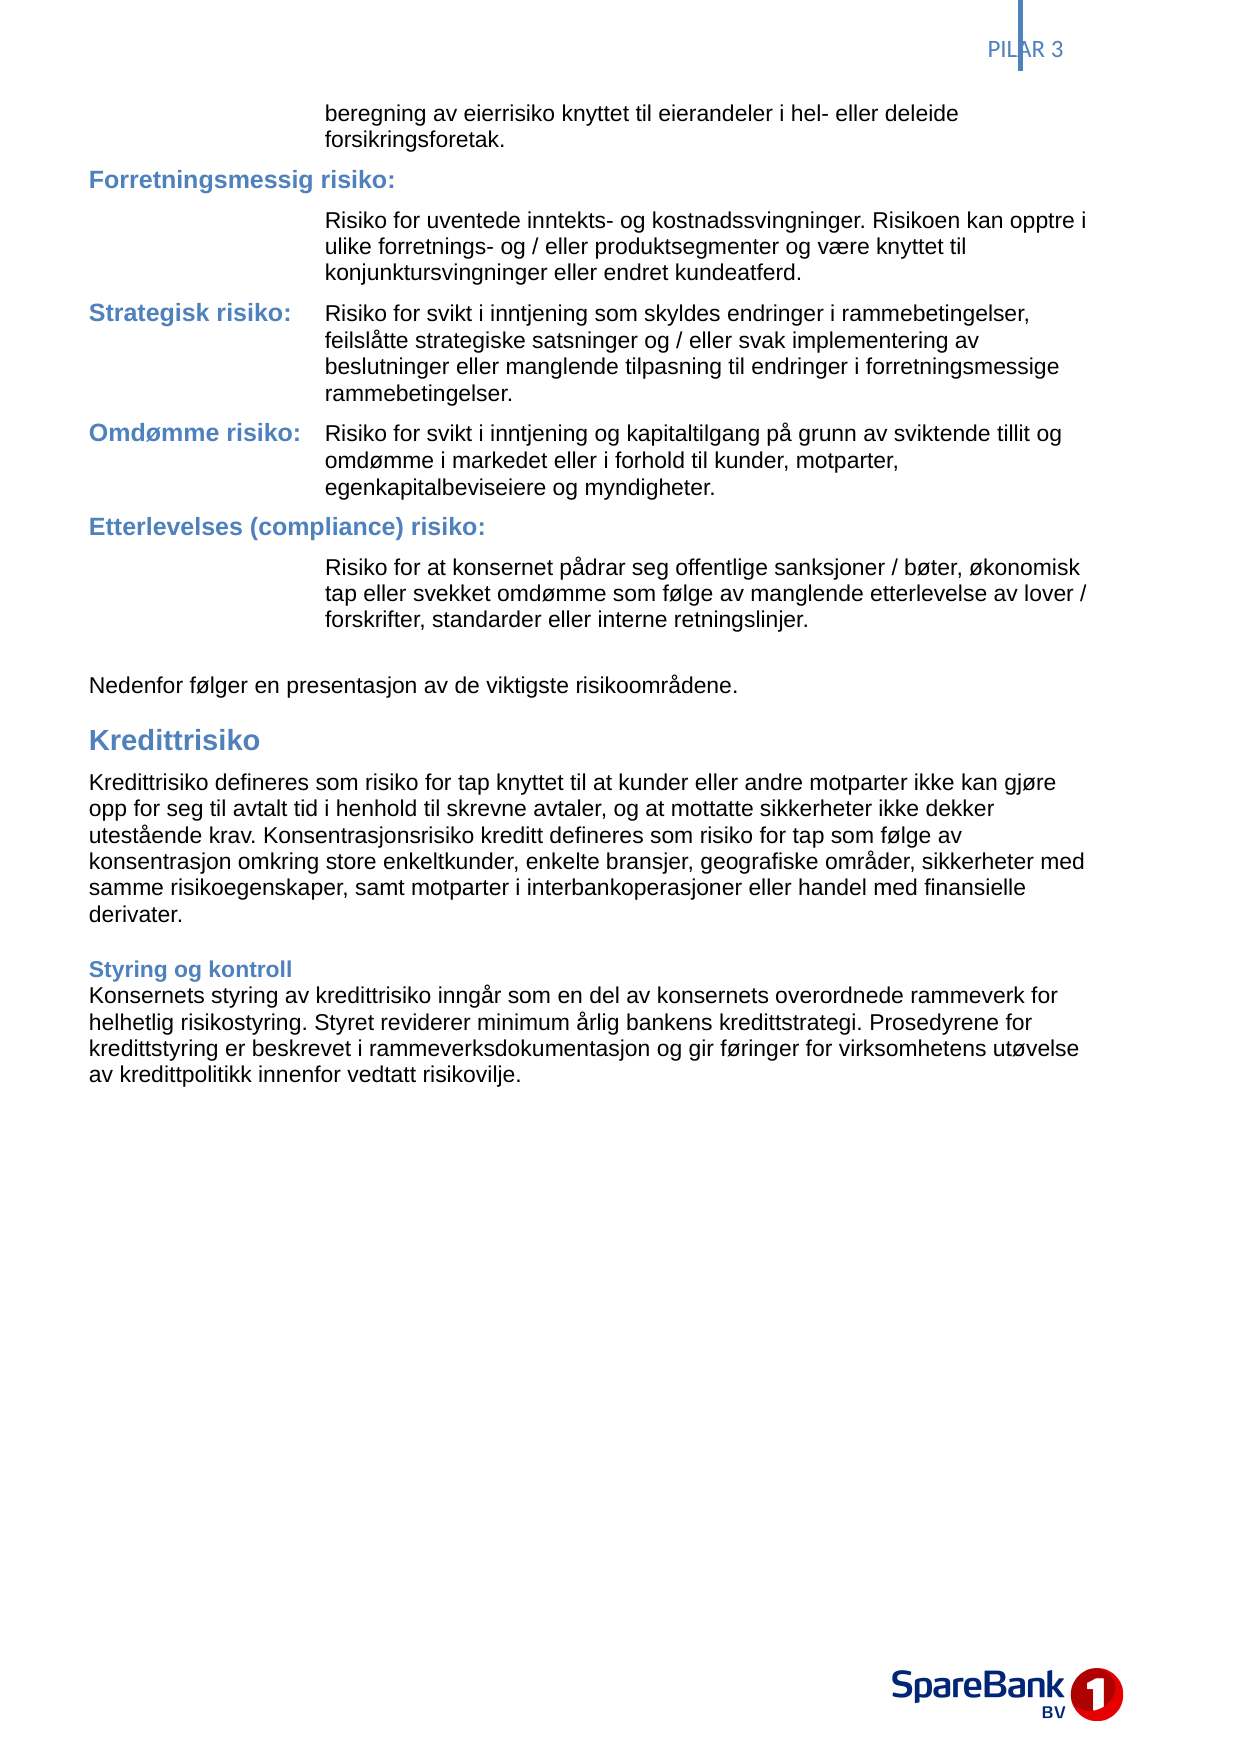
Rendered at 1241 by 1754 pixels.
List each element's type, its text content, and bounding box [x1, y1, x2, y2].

text Omdømme risiko: Risiko for svikt i inntjening og kapitaltilgang på grunn av sviktende tillit og omdømme i markedet eller i forhold til kunder, motparter, egenkapitalbeviseiere og myndigheter. [89, 418, 1092, 500]
picture [876, 1657, 1134, 1732]
text Forretningsmessig risiko: [89, 165, 1092, 194]
subtitle Kredittrisiko [89, 723, 1092, 756]
text Nedenfor følger en presentasjon av de viktigste risikoområdene. [89, 672, 1092, 698]
text Risiko for at konsernet pådrar seg offentlige sanksjoner / bøter, økonomisk tap eller svekket omdømme som følge av manglende etterlevelse av lover / forskrifter, standarder eller interne retningslinjer. [325, 554, 1092, 633]
text Kredittrisiko defineres som risiko for tap knyttet til at kunder eller andre motparter ikke kan gjøre opp for seg til avtalt tid i henhold til skrevne avtaler, og at mottatte sikkerheter ikke dekker utestående krav. Konsentrasjonsrisiko kreditt defineres som risiko for tap som følge av konsentrasjon omkring store enkeltkunder, enkelte bransjer, geografiske områder, sikkerheter med samme risikoegenskaper, samt motparter i interbankoperasjoner eller handel med finansielle derivater. [89, 769, 1092, 927]
text Konsernets styring av kredittrisiko inngår som en del av konsernets overordnede rammeverk for helhetlig risikostyring. Styret reviderer minimum årlig bankens kredittstrategi. Prosedyrene for kredittstyring er beskrevet i rammeverksdokumentasjon og gir føringer for virksomhetens utøvelse av kredittpolitikk innenfor vedtatt risikovilje. [89, 982, 1092, 1088]
text Strategisk risiko: Risiko for svikt i inntjening som skyldes endringer i rammebetingelser, feilslåtte strategiske satsninger og / eller svak implementering av beslutninger eller manglende tilpasning til endringer i forretningsmessige rammebetingelser. [89, 298, 1092, 406]
text Styring og kontroll [89, 956, 1092, 982]
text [324, 100, 1092, 153]
text Risiko for uventede inntekts- og kostnadssvingninger. Risikoen kan opptre i ulike forretnings- og / eller produktsegmenter og være knyttet til konjunktursvingninger eller endret kundeatferd. [89, 207, 1092, 286]
text Etterlevelses (compliance) risiko: [89, 512, 1092, 541]
